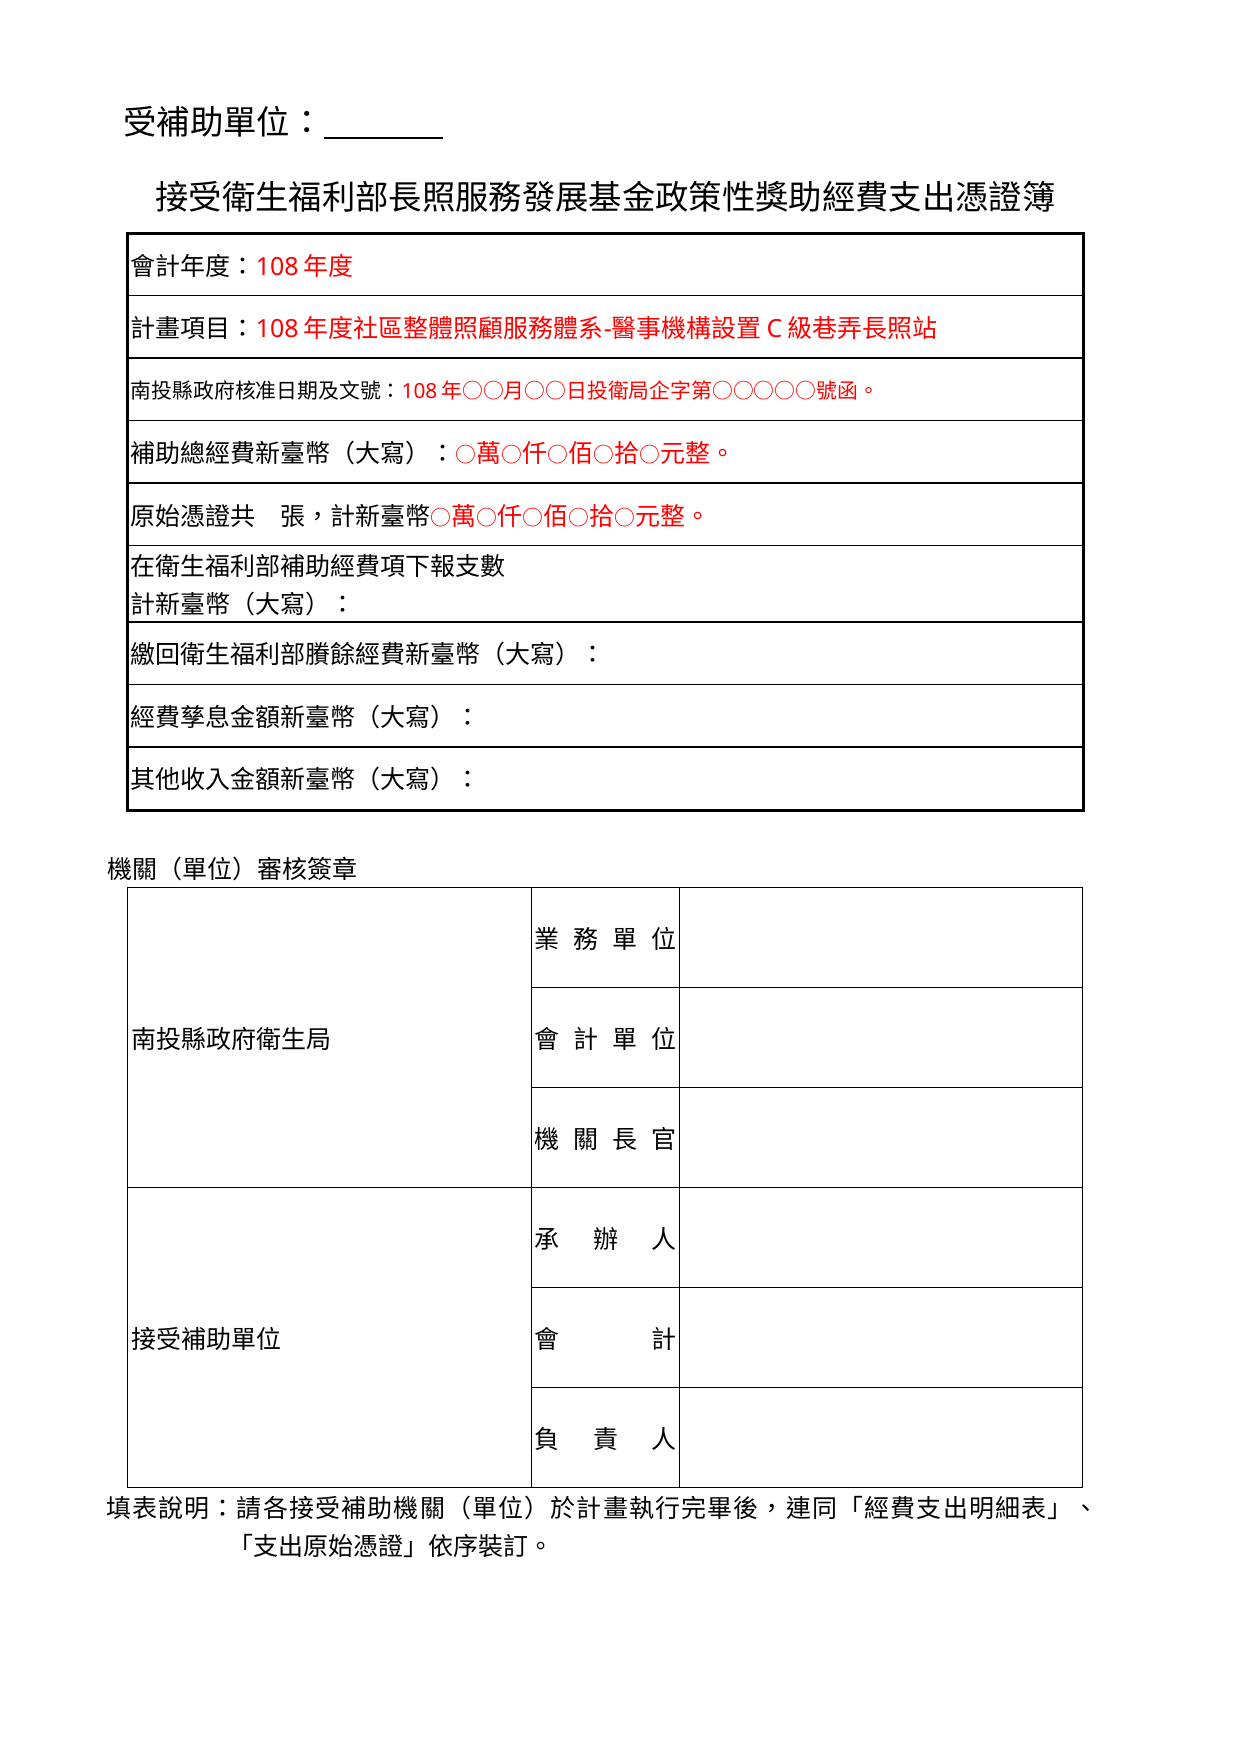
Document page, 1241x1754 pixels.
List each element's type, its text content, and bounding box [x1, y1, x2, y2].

table_cell 機關長官 [532, 1088, 679, 1187]
table_cell 負責人 [532, 1388, 679, 1487]
table_cell [680, 1088, 1082, 1187]
table_cell 原始憑證共 張，計新臺幣○萬○仟○佰○拾○元整。 [129, 484, 1082, 544]
table_header 會計年度：108年度 [129, 235, 1082, 294]
table_header 業務單位 [532, 888, 679, 987]
table_cell 其他收入金額新臺幣（大寫）： [129, 748, 1082, 809]
table_cell 承辦人 [532, 1188, 679, 1287]
table_cell [680, 1388, 1082, 1487]
text 受補助單位： [89, 82, 1122, 157]
table_cell 補助總經費新臺幣（大寫）：○萬○仟○佰○拾○元整。 [129, 421, 1082, 482]
table_cell 在衛生福利部補助經費項下報支數 計新臺幣（大寫）： [129, 546, 1082, 621]
text 接受衛生福利部長照服務發展基金政策性獎助經費支出憑證簿 [89, 157, 1122, 232]
table_cell [680, 988, 1082, 1087]
table_cell 會計單位 [532, 988, 679, 1087]
text 填表說明：請各接受補助機關（單位）於計畫執行完畢後，連同「經費支出明細表」、「支出原始憑證」依序裝訂。 [106, 1488, 1101, 1563]
table_cell [680, 1188, 1082, 1287]
table_header 南投縣政府衛生局 [128, 888, 531, 1187]
table_cell 計畫項目：108年度社區整體照顧服務體系-醫事機構設置C級巷弄長照站 [129, 296, 1082, 357]
table_cell [680, 1288, 1082, 1387]
table_header [680, 888, 1082, 987]
table_cell 經費孳息金額新臺幣（大寫）： [129, 685, 1082, 746]
table_cell 接受補助單位 [128, 1188, 531, 1487]
text 機關（單位）審核簽章 [107, 849, 1122, 887]
table_cell 會計 [532, 1288, 679, 1387]
table_cell 繳回衛生福利部賸餘經費新臺幣（大寫）： [129, 623, 1082, 684]
table_cell 南投縣政府核准日期及文號：108年○○月○○日投衛局企字第○○○○○號函。 [129, 359, 1082, 419]
